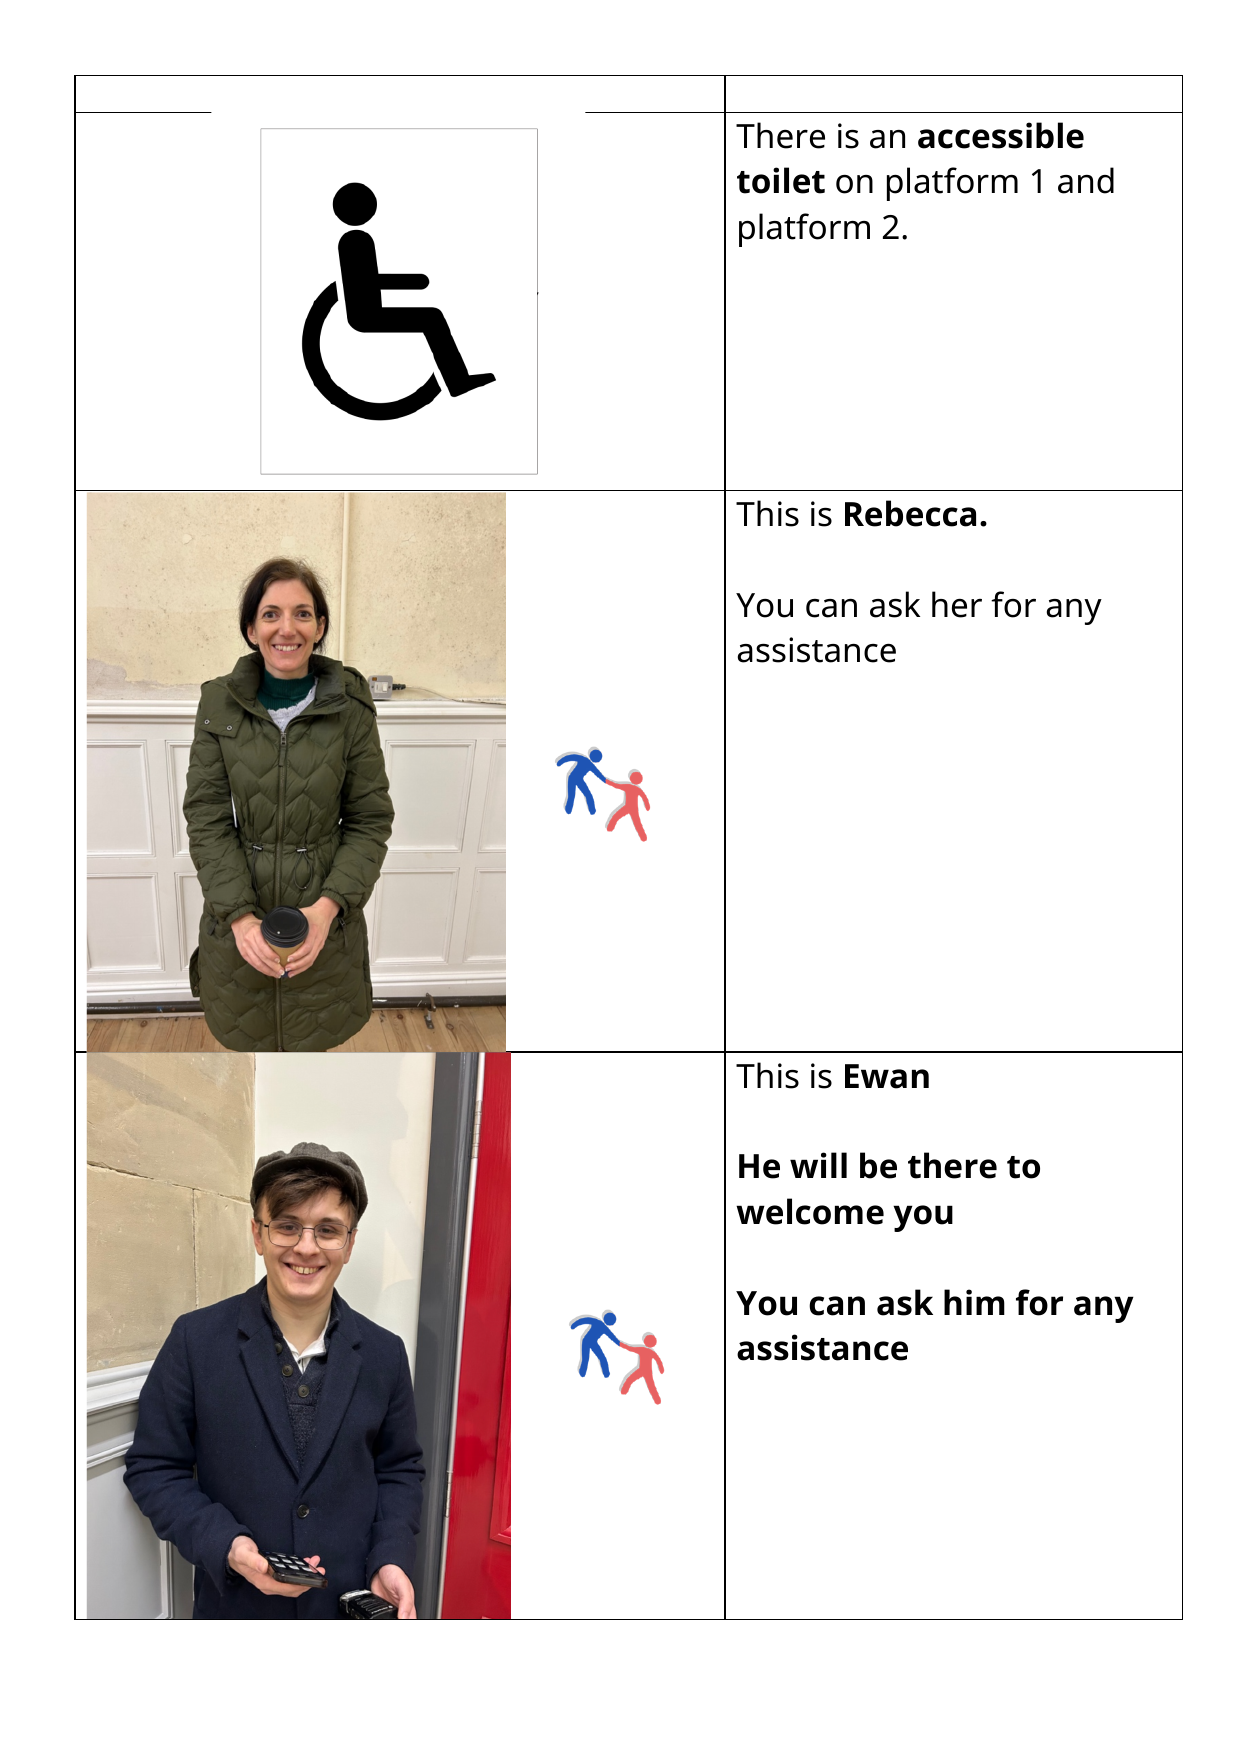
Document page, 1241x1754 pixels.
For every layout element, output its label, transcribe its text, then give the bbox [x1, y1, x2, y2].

table_cell [76, 76, 724, 112]
picture [87, 493, 506, 1052]
picture [210, 112, 586, 488]
picture [87, 1053, 511, 1619]
table_cell [76, 113, 724, 490]
picture [565, 1305, 666, 1408]
table_cell This is Rebecca. You can ask her for any assistance [726, 491, 1182, 1051]
table_cell This is Ewan He will be there to welcome you You can ask him for any assistance [726, 1053, 1182, 1619]
table_cell There is an accessible toilet on platform 1 and platform 2. [726, 113, 1182, 490]
picture [551, 742, 652, 845]
table_cell [76, 491, 724, 1051]
table_cell [511, 1053, 724, 1619]
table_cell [726, 76, 1182, 112]
table_cell [76, 1053, 86, 1619]
